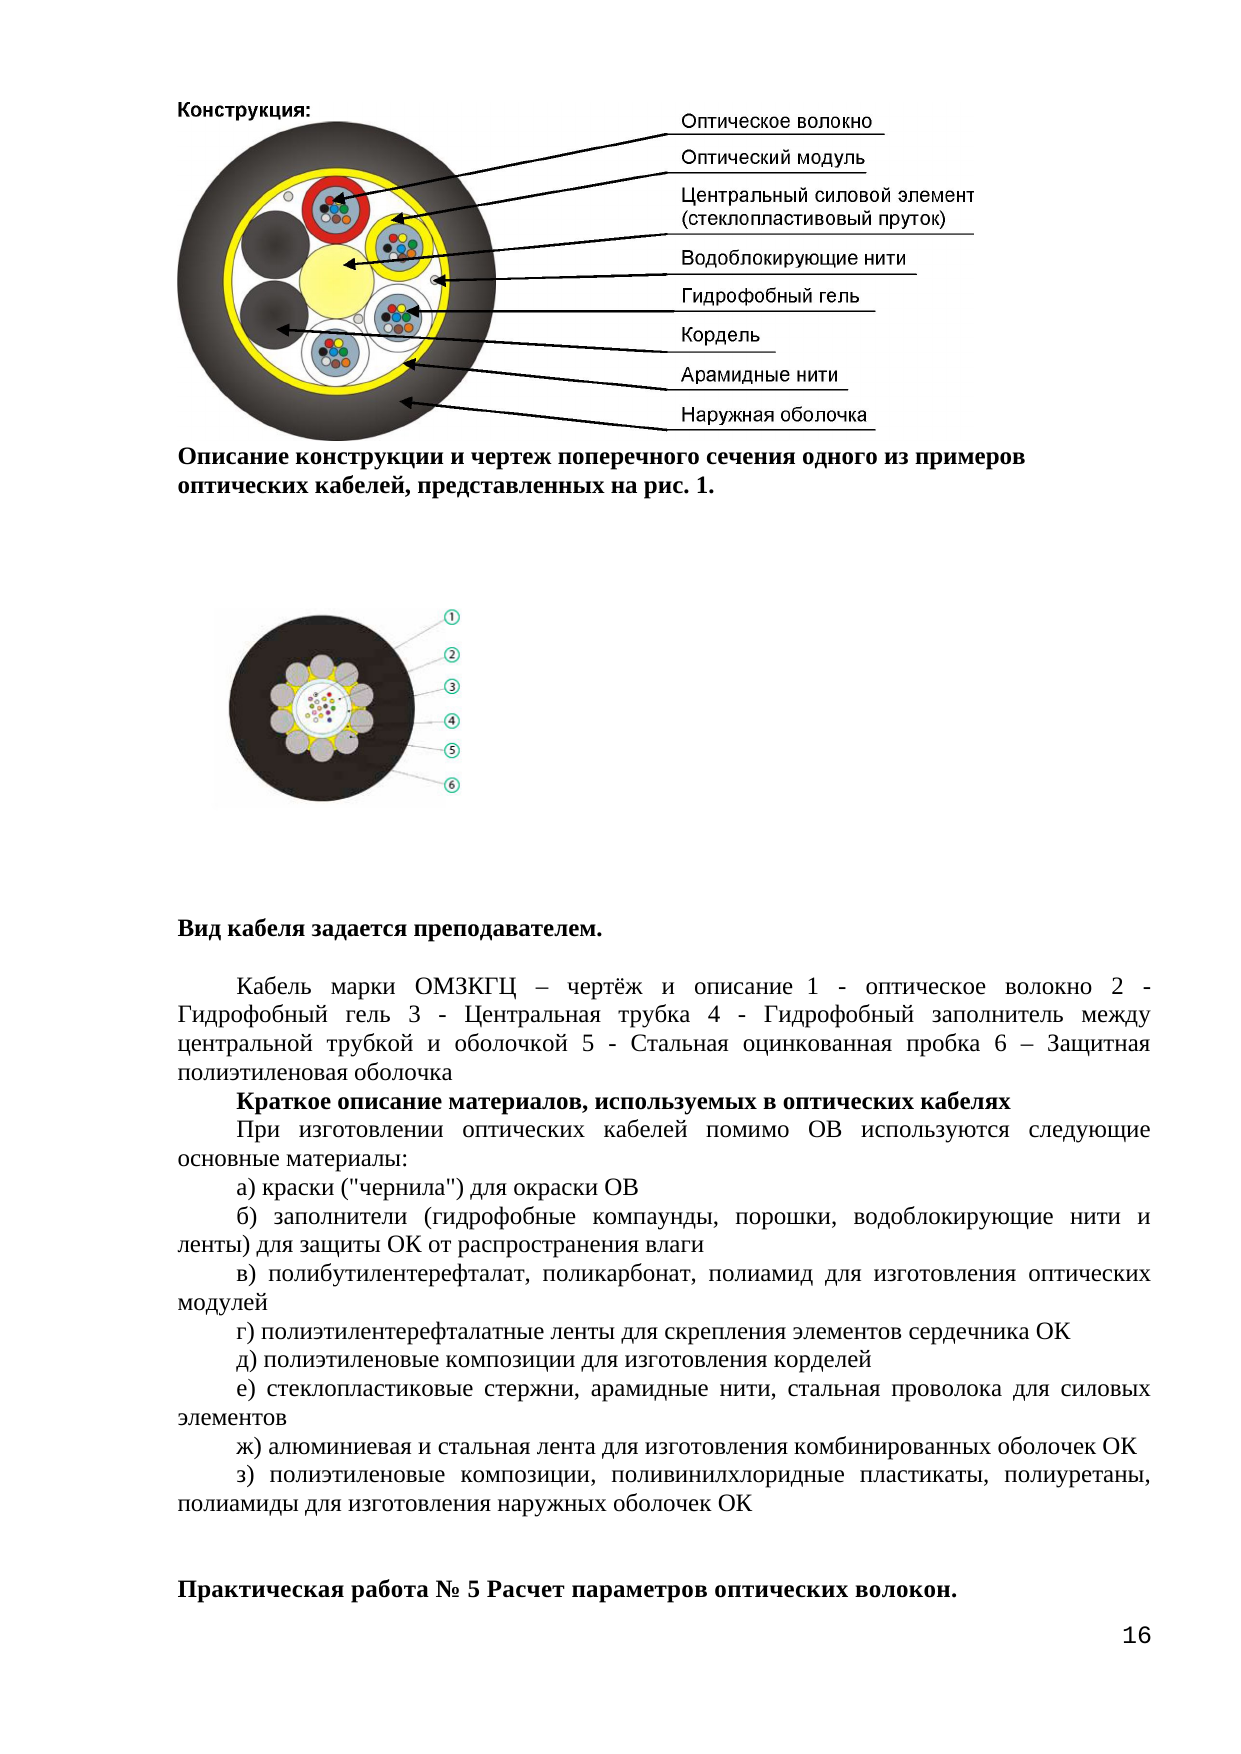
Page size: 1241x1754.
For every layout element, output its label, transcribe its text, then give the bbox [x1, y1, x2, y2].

text а) краски ("чернила") для окраски ОВ [177, 1172, 1152, 1201]
picture [177, 102, 974, 441]
text При изготовлении оптических кабелей помимо ОВ используются следующие основные материалы: [177, 1114, 1152, 1172]
text Вид кабеля задается преподавателем. [177, 913, 1152, 942]
text г) полиэтилентерефталатные ленты для скрепления элементов сердечника ОК [177, 1316, 1152, 1344]
picture [177, 527, 482, 914]
text б) заполнители (гидрофобные компаунды, порошки, водоблокирующие нити и ленты) для защиты ОК от распространения влаги [177, 1201, 1152, 1258]
text е) стеклопластиковые стержни, арамидные нити, стальная проволока для силовых элементов [177, 1373, 1152, 1431]
text Краткое описание материалов, используемых в оптических кабелях [177, 1086, 1152, 1114]
text в) полибутилентерефталат, поликарбонат, полиамид для изготовления оптических модулей [177, 1258, 1152, 1316]
text Практическая работа № 5 Расчет параметров оптических волокон. [177, 1574, 1152, 1603]
text Описание конструкции и чертеж поперечного сечения одного из примеров оптических кабелей, представленных на рис. 1. [177, 441, 1152, 498]
text з) полиэтиленовые композиции, поливинилхлоридные пластикаты, полиуретаны, полиамиды для изготовления наружных оболочек ОК [177, 1459, 1152, 1517]
text ж) алюминиевая и стальная лента для изготовления комбинированных оболочек ОК [177, 1431, 1152, 1459]
text д) полиэтиленовые композиции для изготовления корделей [177, 1344, 1152, 1373]
text Кабель марки ОМЗКГЦ – чертёж и описание 1 - оптическое волокно 2 - Гидрофобный гель 3 - Центральная трубка 4 - Гидрофобный заполнитель между центральной трубкой и оболочкой 5 - Стальная оцинкованная пробка 6 – Защитная полиэтиленовая оболочка [177, 971, 1152, 1086]
